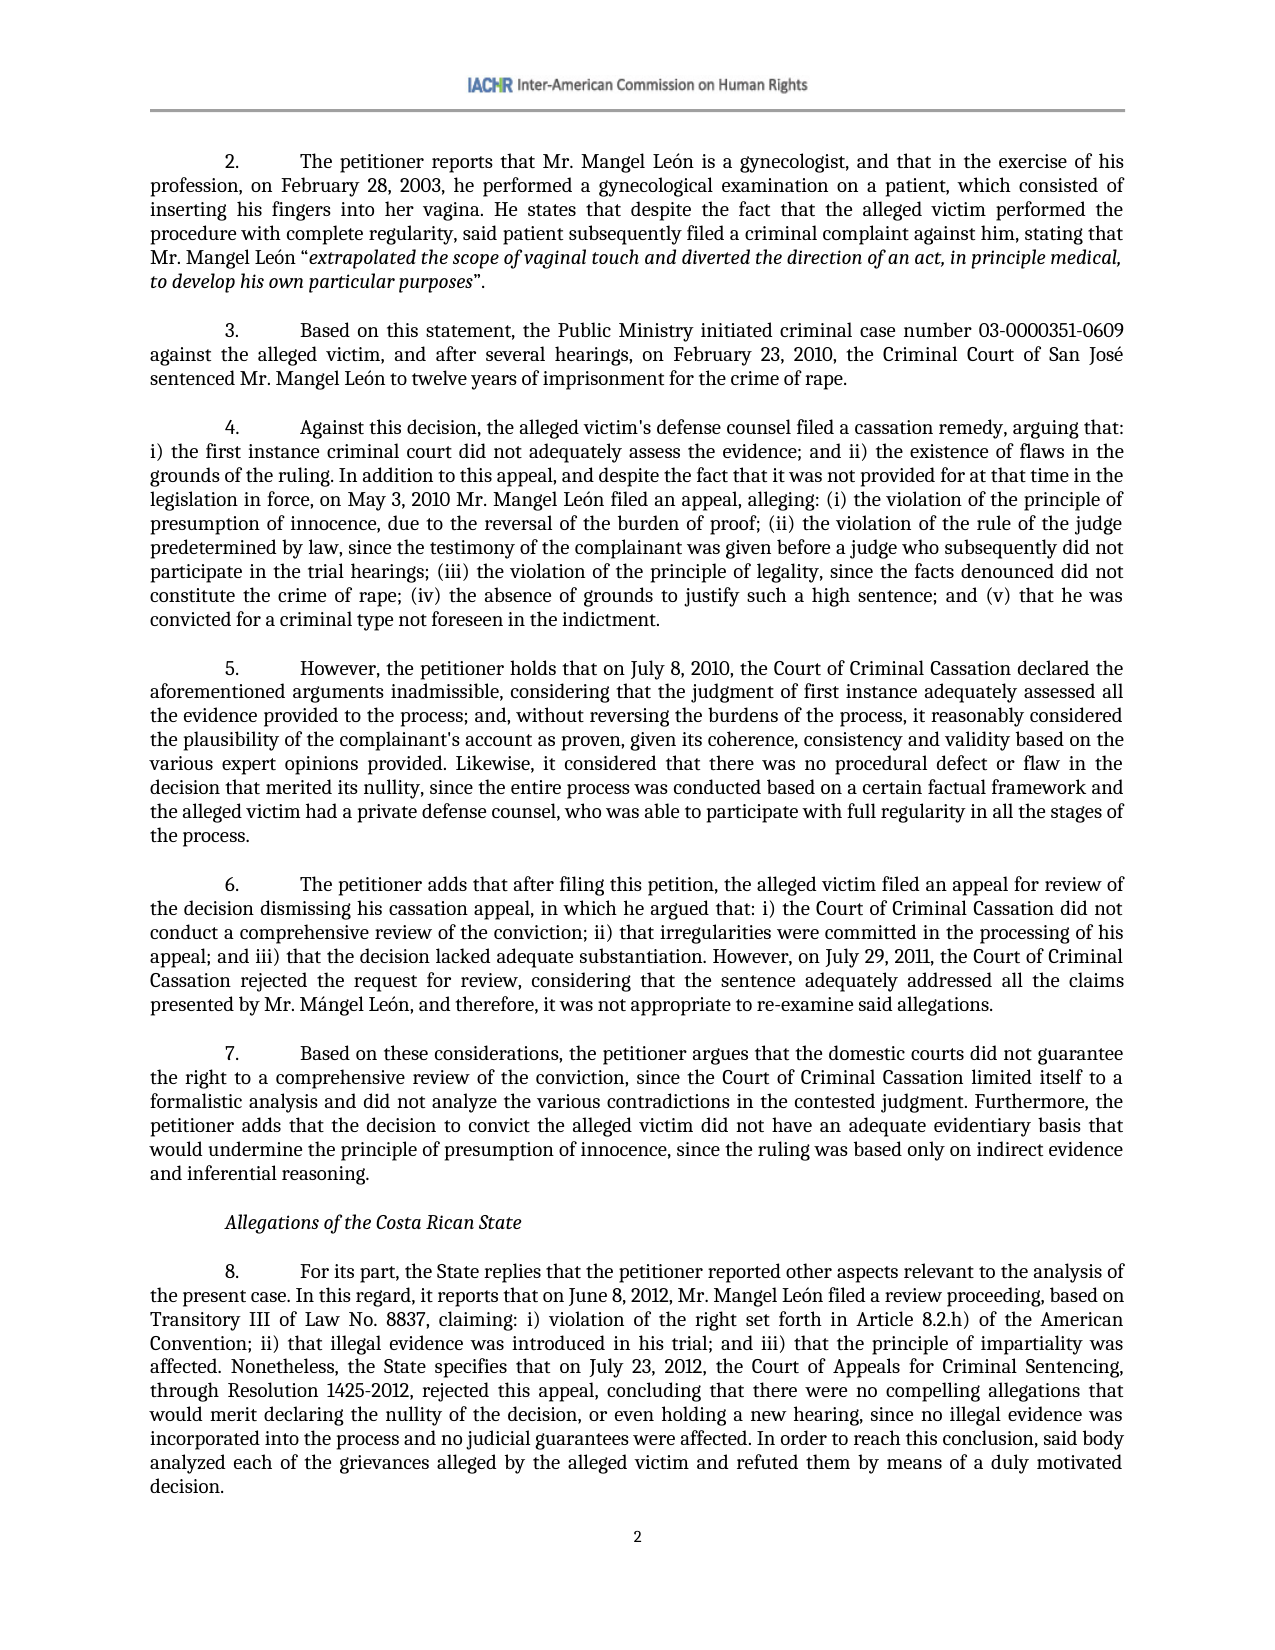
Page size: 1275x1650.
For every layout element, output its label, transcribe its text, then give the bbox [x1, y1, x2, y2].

list For its part, the State replies that the petitioner reported other aspects relevant to the analysis of the present case. In this regard, it reports that on June 8, 2012, Mr. Mangel León filed a review proceeding, based on Transitory III of Law No. 8837, claiming: i) violation of the right set forth in Article 8.2.h) of the American Convention; ii) that illegal evidence was introduced in his trial; and iii) that the principle of impartiality was affected. Nonetheless, the State specifies that on July 23, 2012, the Court of Appeals for Criminal Sentencing, through Resolution 1425-2012, rejected this appeal, concluding that there were no compelling allegations that would merit declaring the nullity of the decision, or even holding a new hearing, since no illegal evidence was incorporated into the process and no judicial guarantees were affected. In order to reach this conclusion, said body analyzed each of the grievances alleged by the alleged victim and refuted them by means of a duly motivated decision. [150, 1259, 1125, 1499]
list The petitioner reports that Mr. Mangel León is a gynecologist, and that in the exercise of his profession, on February 28, 2003, he performed a gynecological examination on a patient, which consisted of inserting his fingers into her vagina. He states that despite the fact that the alleged victim performed the procedure with complete regularity, said patient subsequently filed a criminal complaint against him, stating that Mr. Mangel León “extrapolated the scope of vaginal touch and diverted the direction of an act, in principle medical, to develop his own particular purposes”. [150, 150, 1125, 294]
text Allegations of the Costa Rican State [225, 1210, 1125, 1234]
picture [456, 75, 819, 95]
list Based on these considerations, the petitioner argues that the domestic courts did not guarantee the right to a comprehensive review of the conviction, since the Court of Criminal Cassation limited itself to a formalistic analysis and did not analyze the various contradictions in the contested judgment. Furthermore, the petitioner adds that the decision to convict the alleged victim did not have an adequate evidentiary basis that would undermine the principle of presumption of innocence, since the ruling was based only on indirect evidence and inferential reasoning. [150, 1042, 1125, 1185]
list Against this decision, the alleged victim's defense counsel filed a cassation remedy, arguing that: i) the first instance criminal court did not adequately assess the evidence; and ii) the existence of flaws in the grounds of the ruling. In addition to this appeal, and despite the fact that it was not provided for at that time in the legislation in force, on May 3, 2010 Mr. Mangel León filed an appeal, alleging: (i) the violation of the principle of presumption of innocence, due to the reversal of the burden of proof; (ii) the violation of the rule of the judge predetermined by law, since the testimony of the complainant was given before a judge who subsequently did not participate in the trial hearings; (iii) the violation of the principle of legality, since the facts denounced did not constitute the crime of rape; (iv) the absence of grounds to justify such a high sentence; and (v) that he was convicted for a criminal type not foreseen in the indictment. [150, 416, 1125, 631]
list Based on this statement, the Public Ministry initiated criminal case number 03-0000351-0609 against the alleged victim, and after several hearings, on February 23, 2010, the Criminal Court of San José sentenced Mr. Mangel León to twelve years of imprisonment for the crime of rape. [150, 319, 1125, 391]
list The petitioner adds that after filing this petition, the alleged victim filed an appeal for review of the decision dismissing his cassation appeal, in which he argued that: i) the Court of Criminal Cassation did not conduct a comprehensive review of the conviction; ii) that irregularities were committed in the processing of his appeal; and iii) that the decision lacked adequate substantiation. However, on July 29, 2011, the Court of Criminal Cassation rejected the request for review, considering that the sentence adequately addressed all the claims presented by Mr. Mángel León, and therefore, it was not appropriate to re-examine said allegations. [150, 873, 1125, 1017]
list However, the petitioner holds that on July 8, 2010, the Court of Criminal Cassation declared the aforementioned arguments inadmissible, considering that the judgment of first instance adequately assessed all the evidence provided to the process; and, without reversing the burdens of the process, it reasonably considered the plausibility of the complainant's account as proven, given its coherence, consistency and validity based on the various expert opinions provided. Likewise, it considered that there was no procedural defect or flaw in the decision that merited its nullity, since the entire process was conducted based on a certain factual framework and the alleged victim had a private defense counsel, who was able to participate with full regularity in all the stages of the process. [150, 656, 1125, 848]
